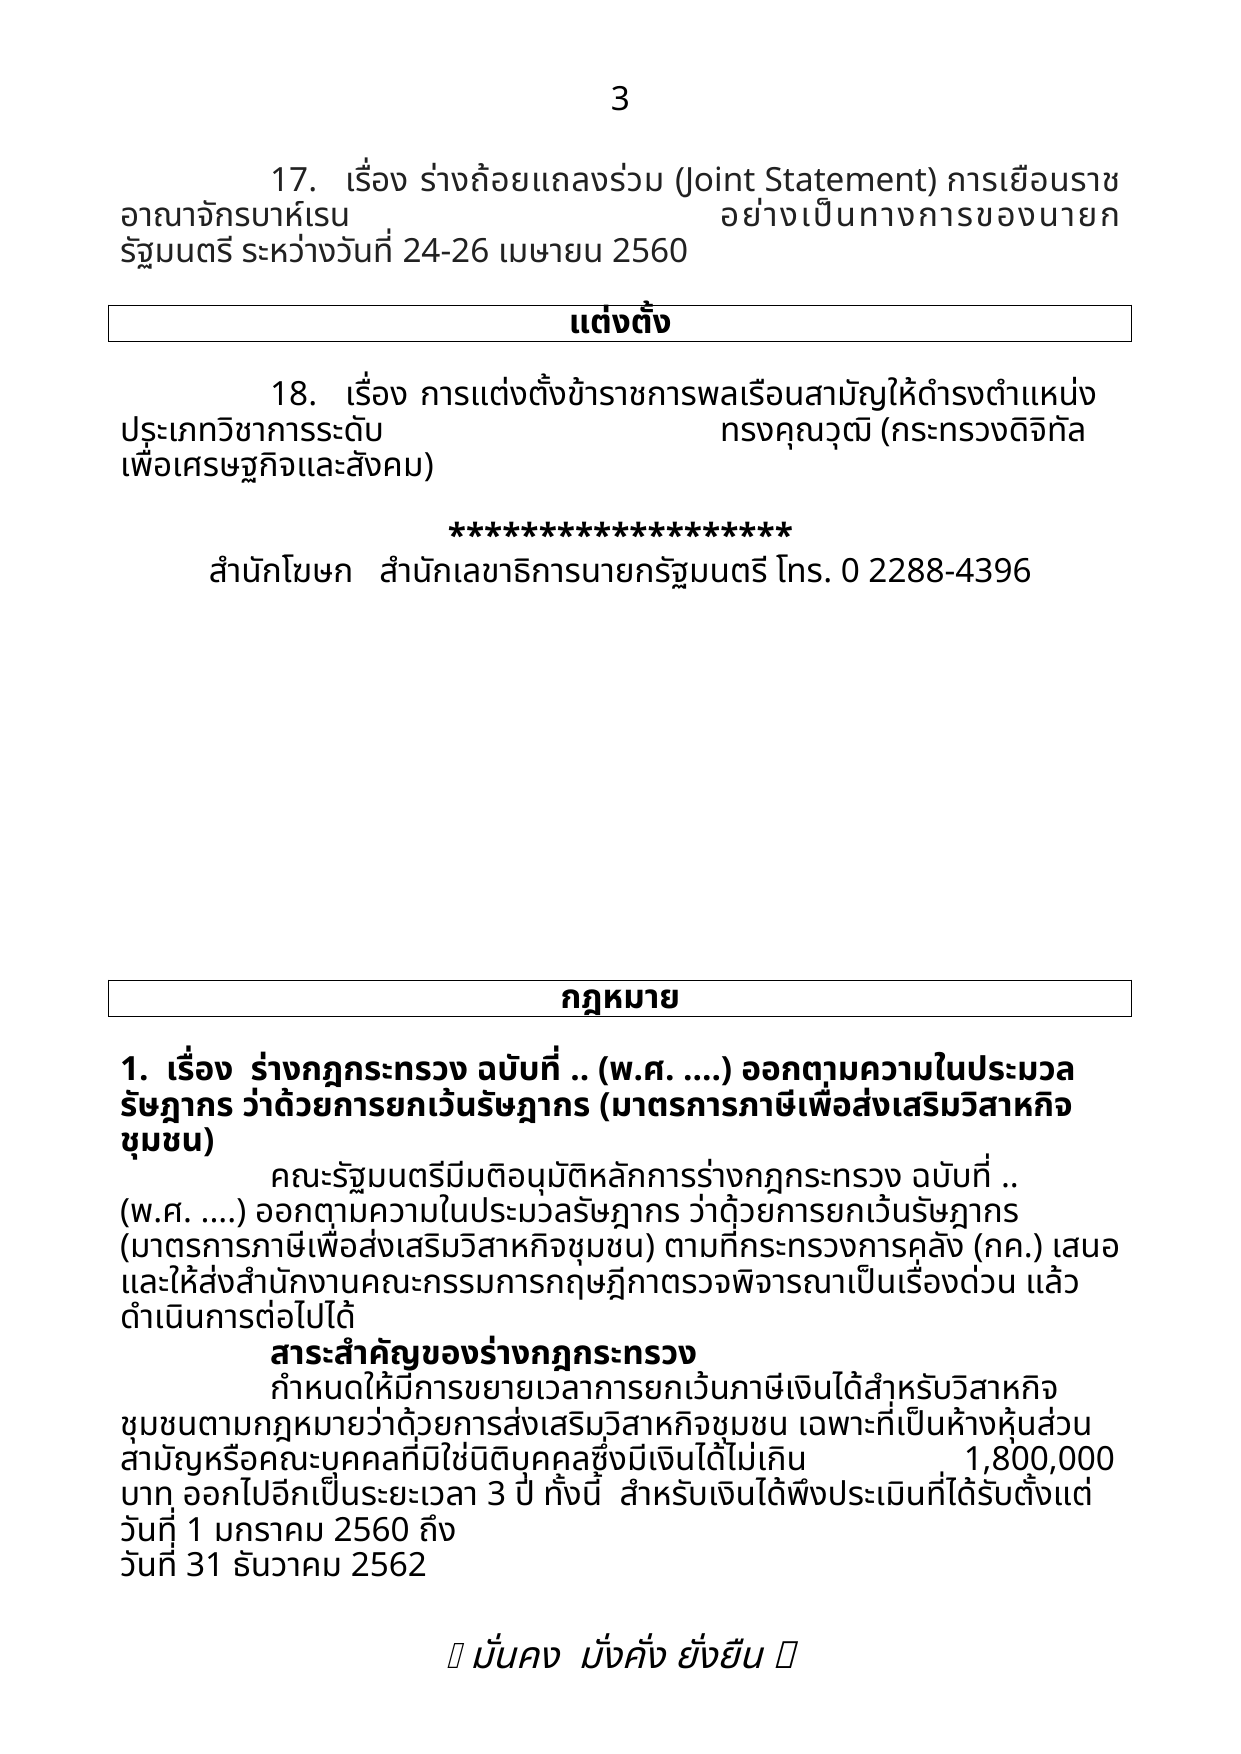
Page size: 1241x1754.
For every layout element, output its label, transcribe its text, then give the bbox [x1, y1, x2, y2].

text ******************* [120, 519, 1120, 554]
table_header กฎหมาย [109, 981, 1131, 1016]
text สาระสำคัญของร่างกฎกระทรวง [120, 1336, 1120, 1371]
text 1. เรื่อง ร่างกฎกระทรวง ฉบับที่ .. (พ.ศ. ....) ออกตามความในประมวลรัษฎากร ว่าด้วยการยกเว้นรัษฎากร (มาตรการภาษีเพื่อส่งเสริมวิสาหกิจชุมชน) [120, 1052, 1120, 1159]
text กำหนดให้มีการขยายเวลาการยกเว้นภาษีเงินได้สำหรับวิสาหกิจชุมชนตามกฎหมายว่าด้วยการส่งเสริมวิสาหกิจชุมชน เฉพาะที่เป็นห้างหุ้นส่วนสามัญหรือคณะบุคคลที่มิใช่นิติบุคคลซึ่งมีเงินได้ไม่เกิน 1,800,000 บาท ออกไปอีกเป็นระยะเวลา 3 ปี ทั้งนี้ สำหรับเงินได้พึงประเมินที่ได้รับตั้งแต่วันที่ 1 มกราคม 2560 ถึง [120, 1371, 1120, 1548]
text 17. เรื่อง ร่างถ้อยแถลงร่วม (Joint Statement) การเยือนราชอาณาจักรบาห์เรน อย่างเป็นทางการของนายกรัฐมนตรี ระหว่างวันที่ 24-26 เมษายน 2560 [120, 163, 1120, 269]
text คณะรัฐมนตรีมีมติอนุมัติหลักการร่างกฎกระทรวง ฉบับที่ .. (พ.ศ. ....) ออกตามความในประมวลรัษฎากร ว่าด้วยการยกเว้นรัษฎากร (มาตรการภาษีเพื่อส่งเสริมวิสาหกิจชุมชน) ตามที่กระทรวงการคลัง (กค.) เสนอ และให้ส่งสำนักงานคณะกรรมการกฤษฎีกาตรวจพิจารณาเป็นเรื่องด่วน แล้วดำเนินการต่อไปได้ [120, 1159, 1120, 1336]
table_header แต่งตั้ง [109, 306, 1131, 341]
text วันที่ 31 ธันวาคม 2562 [120, 1548, 1120, 1584]
text สำนักโฆษก สำนักเลขาธิการนายกรัฐมนตรี โทร. 0 2288-4396 [120, 554, 1120, 590]
text 18. เรื่อง การแต่งตั้งข้าราชการพลเรือนสามัญให้ดำรงตำแหน่งประเภทวิชาการระดับ ทรงคุณวุฒิ (กระทรวงดิจิทัลเพื่อเศรษฐกิจและสังคม) [120, 377, 1120, 484]
